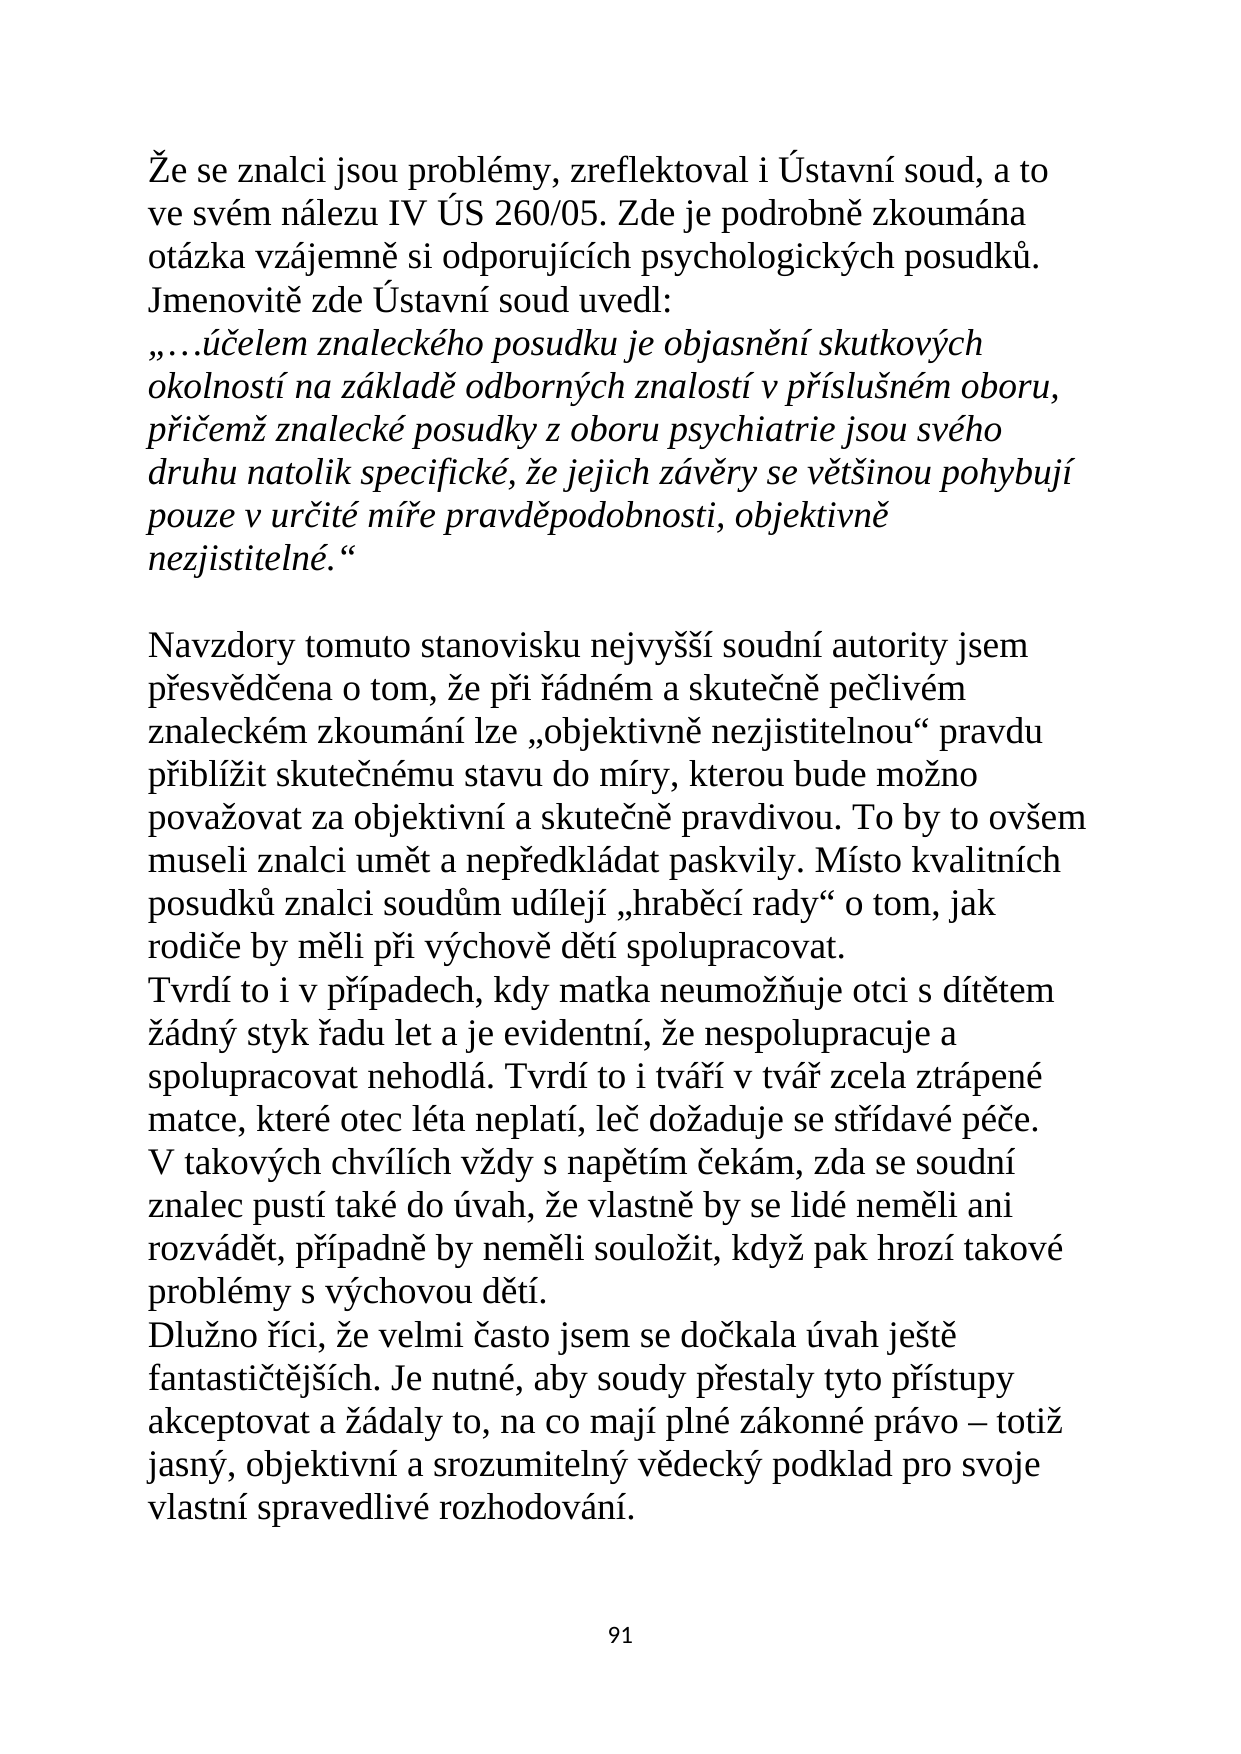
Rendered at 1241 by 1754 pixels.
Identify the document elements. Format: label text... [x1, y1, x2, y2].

text Navzdory tomuto stanovisku nejvyšší soudní autority jsem přesvědčena o tom, že při řádném a skutečně pečlivém znaleckém zkoumání lze „objektivně nezjistitelnou“ pravdu přiblížit skutečnému stavu do míry, kterou bude možno považovat za objektivní a skutečně pravdivou. To by to ovšem museli znalci umět a nepředkládat paskvily. Místo kvalitních posudků znalci soudům udílejí „hraběcí rady“ o tom, jak rodiče by měli při výchově dětí spolupracovat. [148, 622, 1093, 967]
text Tvrdí to i v případech, kdy matka neumožňuje otci s dítětem žádný styk řadu let a je evidentní, že nespolupracuje a spolupracovat nehodlá. Tvrdí to i tváří v tvář zcela ztrápené matce, které otec léta neplatí, leč dožaduje se střídavé péče. V takových chvílích vždy s napětím čekám, zda se soudní znalec pustí také do úvah, že vlastně by se lidé neměli ani rozvádět, případně by neměli souložit, když pak hrozí takové problémy s výchovou dětí. [148, 967, 1093, 1312]
text Že se znalci jsou problémy, zreflektoval i Ústavní soud, a to ve svém nálezu IV ÚS 260/05. Zde je podrobně zkoumána otázka vzájemně si odporujících psychologických posudků. Jmenovitě zde Ústavní soud uvedl: „…účelem znaleckého posudku je objasnění skutkových okolností na základě odborných znalostí v příslušném oboru, přičemž znalecké posudky z oboru psychiatrie jsou svého druhu natolik specifické, že jejich závěry se většinou pohybují pouze v určité míře pravděpodobnosti, objektivně nezjistitelné.“ [148, 148, 1093, 579]
list Dlužno říci, že velmi často jsem se dočkala úvah ještě fantastičtějších. Je nutné, aby soudy přestaly tyto přístupy akceptovat a žádaly to, na co mají plné zákonné právo – totiž jasný, objektivní a srozumitelný vědecký podklad pro svoje vlastní spravedlivé rozhodování. [148, 1312, 1093, 1528]
